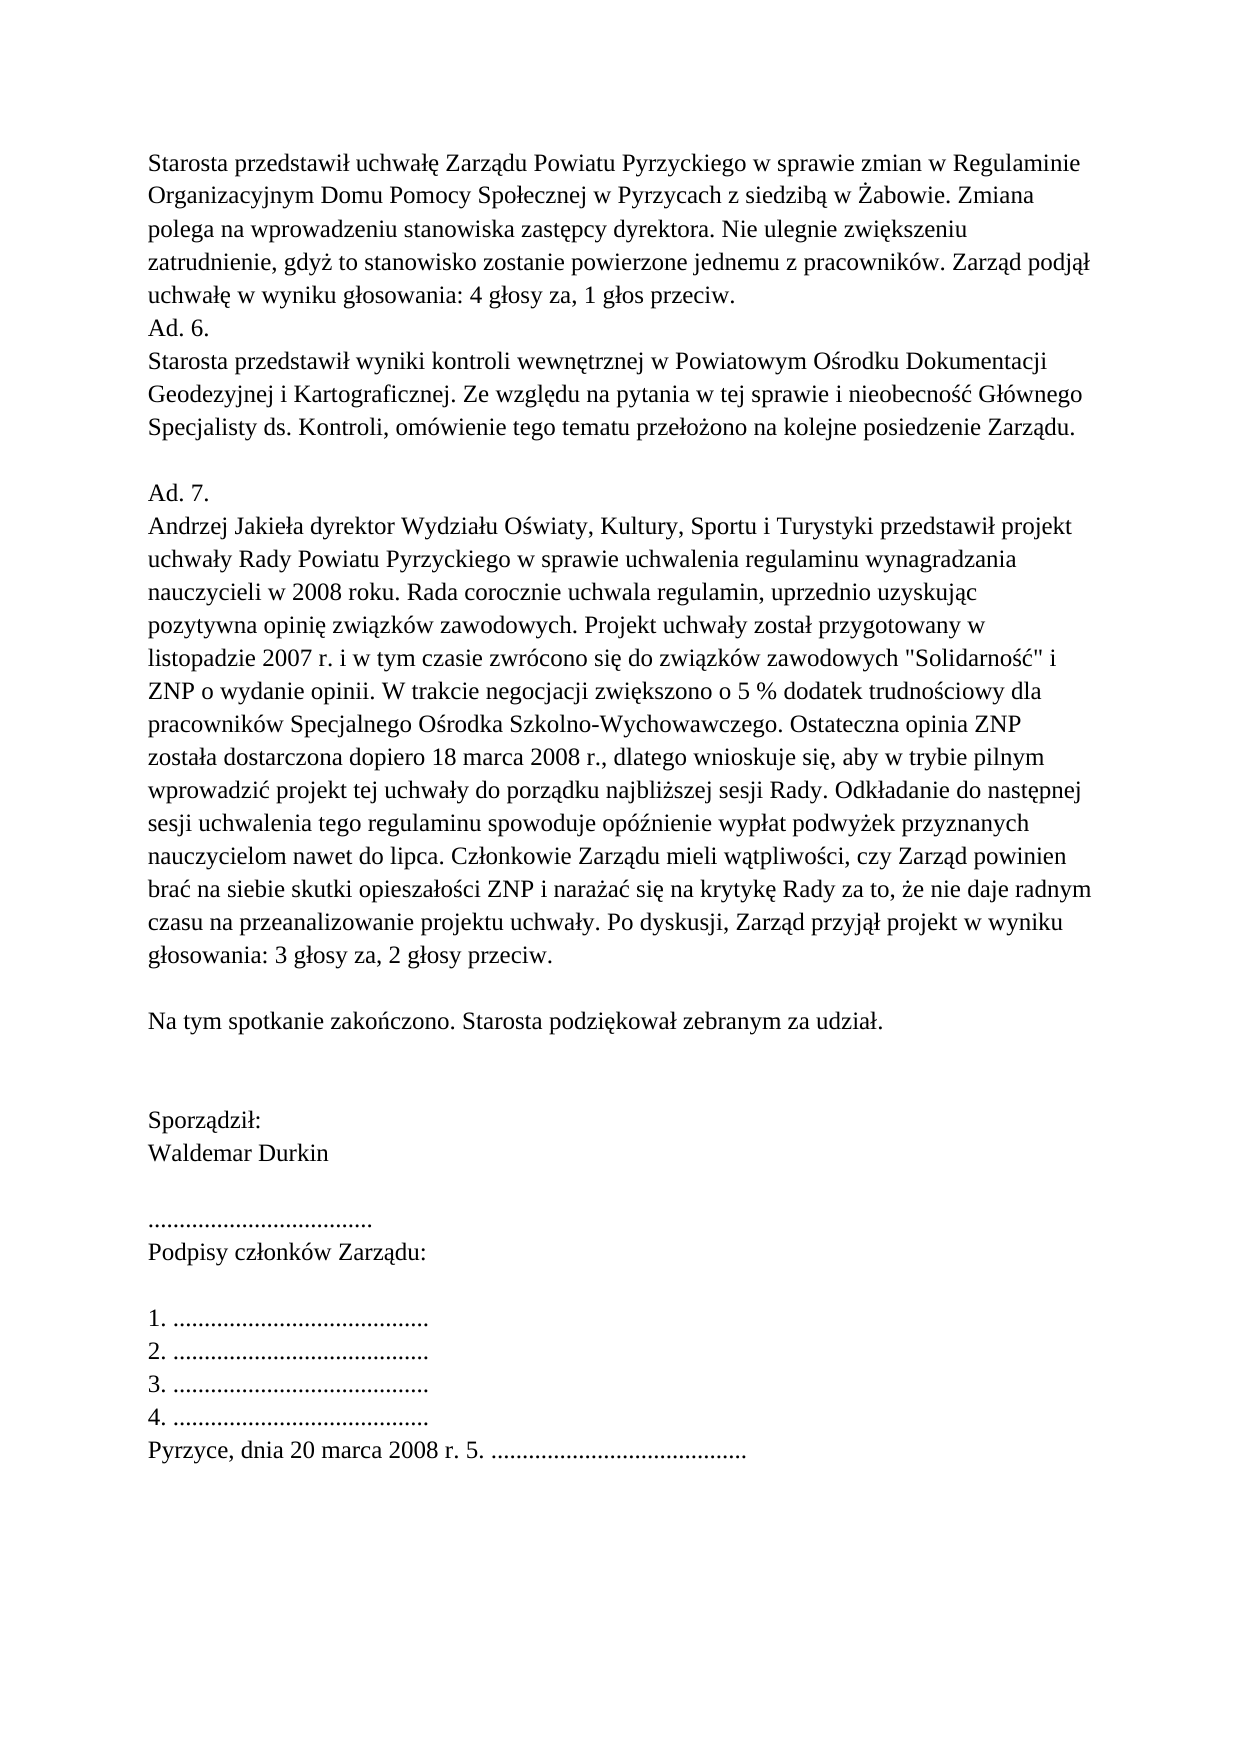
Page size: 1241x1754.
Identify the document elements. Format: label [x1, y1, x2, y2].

text [148, 148, 1093, 1464]
